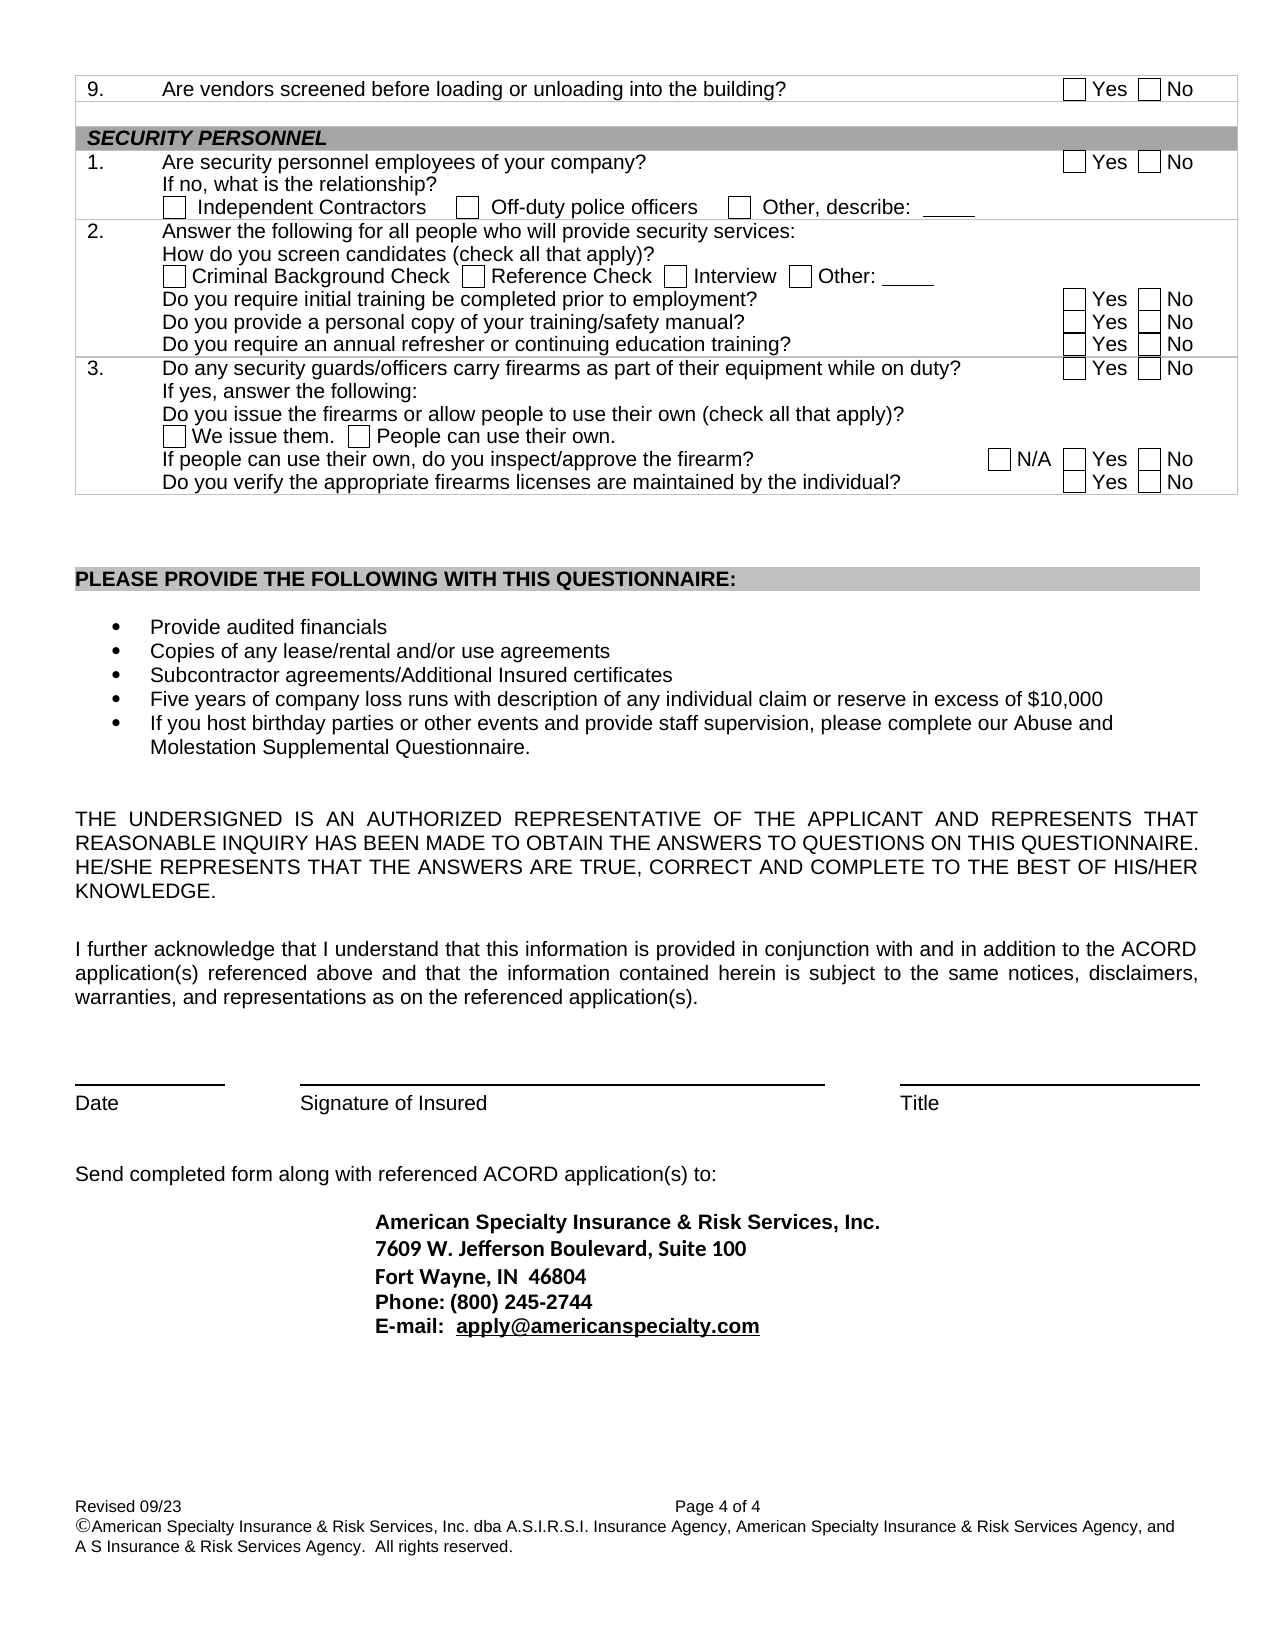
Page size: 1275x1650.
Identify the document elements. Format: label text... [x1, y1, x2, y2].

text American Specialty Insurance & Risk Services, Inc. [75, 1210, 1200, 1234]
text Date Signature of Insured Title [75, 1090, 1200, 1114]
table_cell [76, 102, 1237, 126]
list Five years of company loss runs with description of any individual claim or reserve in excess of $10,000 [112, 687, 1200, 711]
table_cell SECURITY PERSONNEL [76, 127, 1237, 150]
text 7609 W. Jefferson Boulevard, Suite 100 [375, 1234, 1200, 1262]
list Copies of any lease/rental and/or use agreements [112, 638, 1200, 663]
text Please provide the following with this QUESTIONNAIRE: [75, 567, 1200, 591]
text Send completed form along with referenced ACORD application(s) to: [75, 1162, 1200, 1186]
text I further acknowledge that I understand that this information is provided in conjunction with and in addition to the ACORD application(s) referenced above and that the information contained herein is subject to the same notices, disclaimers, warranties, and representations as on the referenced application(s). [75, 937, 1200, 1008]
list Subcontractor agreements/Additional Insured certificates [112, 663, 1200, 687]
table_cell 9. Are vendors screened before loading or unloading into the building? Yes No [76, 76, 1237, 101]
text Phone: (800) 245-2744 [300, 1290, 1200, 1314]
table_cell 3. Do any security guards/officers carry firearms as part of their equipment while on duty? Yes No If yes, answer the following: Do you issue the firearms or allow people to use their own (check all that apply)? We issue them. People can use their own. If people can use their own, do you inspect/approve the firearm? N/A Yes No Do you verify the appropriate firearms licenses are maintained by the individual? Yes No [76, 358, 1237, 494]
text THE UNDERSIGNED IS AN AUTHORIZED REPRESENTATIVE OF THE APPLICANT AND REPRESENTS THAT REASONABLE INQUIRY HAS BEEN MADE TO OBTAIN THE ANSWERS TO QUESTIONS ON THIS QUESTIONNAIRE. HE/SHE REPRESENTS THAT THE ANSWERS ARE TRUE, CORRECT AND COMPLETE TO THE BEST OF HIS/HER KNOWLEDGE. [75, 807, 1200, 902]
table_cell 1. Are security personnel employees of your company? Yes No If no, what is the relationship? Independent Contractors Off-duty police officers Other, describe: [76, 151, 1237, 219]
table_cell 2. Answer the following for all people who will provide security services: How do you screen candidates (check all that apply)? Criminal Background Check Reference Check Interview Other: Do you require initial training be completed prior to employment? Yes No Do you provide a personal copy of your training/safety manual? Yes No Do you require an annual refresher or continuing education training? Yes No [76, 220, 1237, 356]
text E-mail: apply@americanspecialty.com [345, 1314, 1200, 1338]
list Provide audited financials [112, 614, 1200, 638]
list If you host birthday parties or other events and provide staff supervision, please complete our Abuse and Molestation Supplemental Questionnaire. [112, 711, 1200, 759]
text Fort Wayne, IN 46804 [375, 1262, 1200, 1290]
